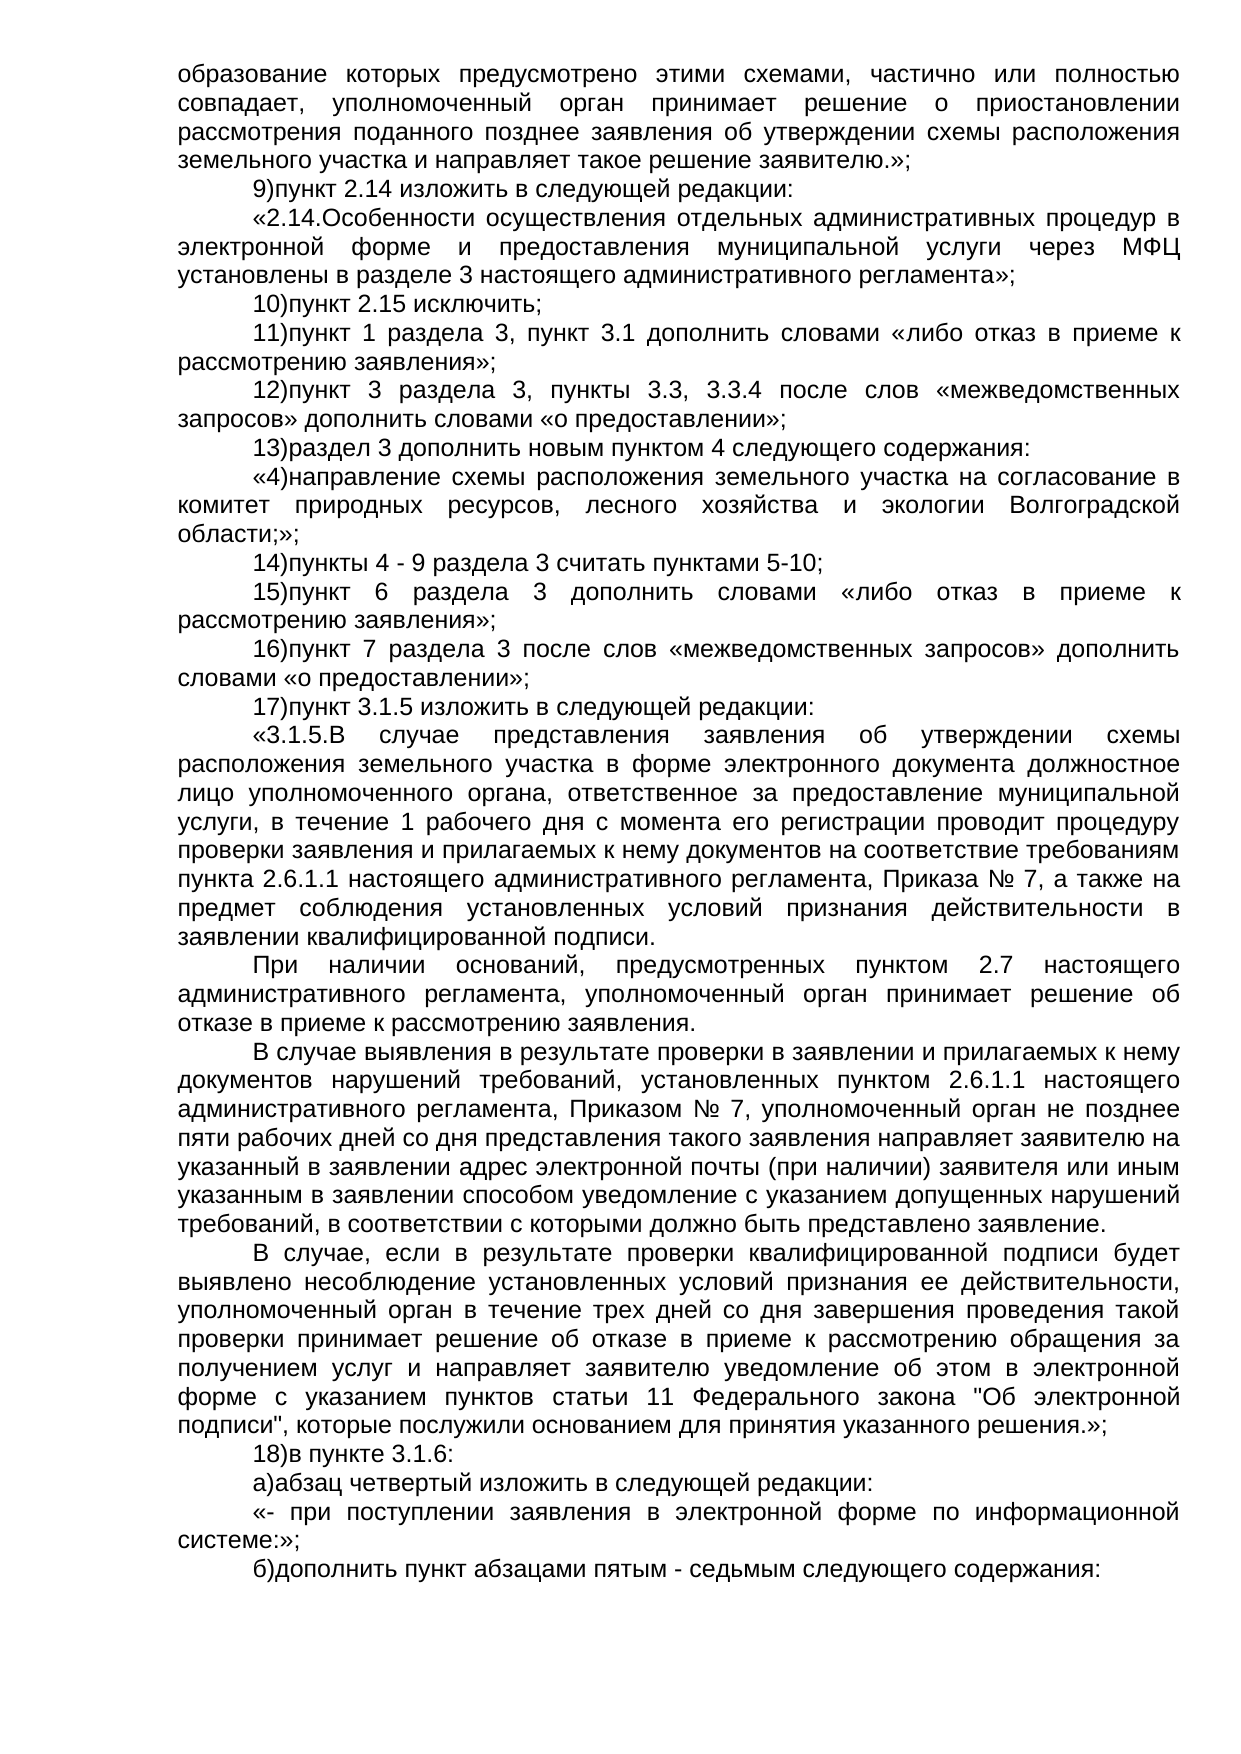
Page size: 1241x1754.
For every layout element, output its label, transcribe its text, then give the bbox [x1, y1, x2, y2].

text «2.14.Особенности осуществления отдельных административных процедур в электронной форме и предоставления муниципальной услуги через МФЦ установлены в разделе 3 настоящего административного регламента»; [177, 203, 1181, 289]
text 14)пункты 4 - 9 раздела 3 считать пунктами 5-10; [177, 548, 1181, 577]
text В случае, если в результате проверки квалифицированной подписи будет выявлено несоблюдение установленных условий признания ее действительности, уполномоченный орган в течение трех дней со дня завершения проведения такой проверки принимает решение об отказе в приеме к рассмотрению обращения за получением услуг и направляет заявителю уведомление об этом в электронной форме с указанием пунктов статьи 11 Федерального закона "Об электронной подписи", которые послужили основанием для принятия указанного решения.»; [177, 1238, 1181, 1439]
text 11)пункт 1 раздела 3, пункт 3.1 дополнить словами «либо отказ в приеме к рассмотрению заявления»; [177, 318, 1181, 375]
text 16)пункт 7 раздела 3 после слов «межведомственных запросов» дополнить словами «о предоставлении»; [177, 634, 1181, 692]
text «3.1.5.В случае представления заявления об утверждении схемы расположения земельного участка в форме электронного документа должностное лицо уполномоченного органа, ответственное за предоставление муниципальной услуги, в течение 1 рабочего дня с момента его регистрации проводит процедуру проверки заявления и прилагаемых к нему документов на соответствие требованиям пункта 2.6.1.1 настоящего административного регламента, Приказа № 7, а также на предмет соблюдения установленных условий признания действительности в заявлении квалифицированной подписи. [177, 720, 1181, 950]
text «4)направление схемы расположения земельного участка на согласование в комитет природных ресурсов, лесного хозяйства и экологии Волгоградской области;»; [177, 462, 1181, 548]
text а)абзац четвертый изложить в следующей редакции: [177, 1468, 1181, 1497]
text 13)раздел 3 дополнить новым пунктом 4 следующего содержания: [177, 433, 1181, 462]
text «- при поступлении заявления в электронной форме по информационной системе:»; [177, 1497, 1181, 1554]
text 17)пункт 3.1.5 изложить в следующей редакции: [177, 692, 1181, 720]
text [177, 59, 1181, 174]
text 9)пункт 2.14 изложить в следующей редакции: [177, 174, 1181, 203]
text 18)в пункте 3.1.6: [177, 1439, 1181, 1468]
text При наличии оснований, предусмотренных пунктом 2.7 настоящего административного регламента, уполномоченный орган принимает решение об отказе в приеме к рассмотрению заявления. [177, 950, 1181, 1037]
text 12)пункт 3 раздела 3, пункты 3.3, 3.3.4 после слов «межведомственных запросов» дополнить словами «о предоставлении»; [177, 375, 1181, 433]
text 10)пункт 2.15 исключить; [177, 289, 1181, 318]
text 15)пункт 6 раздела 3 дополнить словами «либо отказ в приеме к рассмотрению заявления»; [177, 577, 1181, 634]
text В случае выявления в результате проверки в заявлении и прилагаемых к нему документов нарушений требований, установленных пунктом 2.6.1.1 настоящего административного регламента, Приказом № 7, уполномоченный орган не позднее пяти рабочих дней со дня представления такого заявления направляет заявителю на указанный в заявлении адрес электронной почты (при наличии) заявителя или иным указанным в заявлении способом уведомление с указанием допущенных нарушений требований, в соответствии с которыми должно быть представлено заявление. [177, 1037, 1181, 1238]
text б)дополнить пункт абзацами пятым - седьмым следующего содержания: [177, 1554, 1181, 1583]
